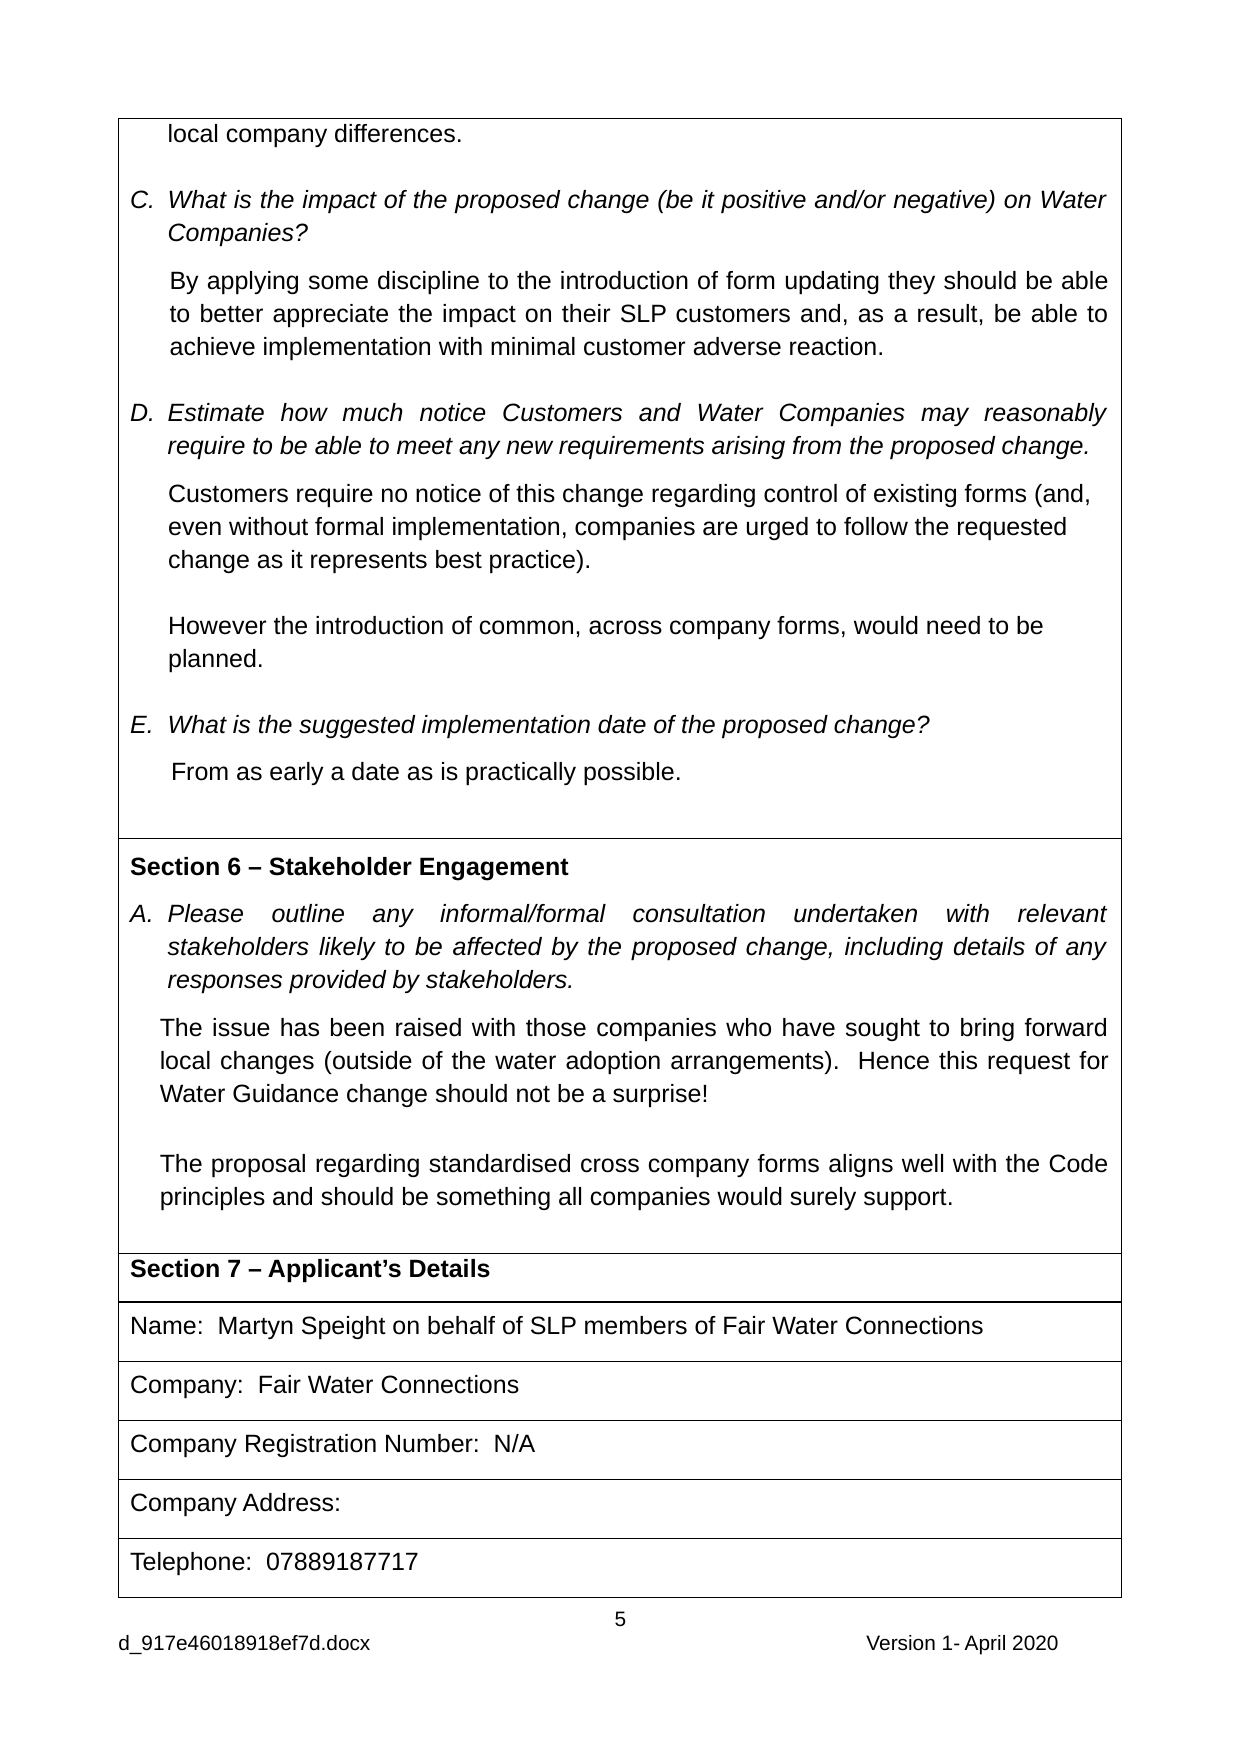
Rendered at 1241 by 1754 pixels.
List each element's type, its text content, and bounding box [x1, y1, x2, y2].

table_cell Company Address: [119, 1480, 1121, 1538]
table_cell Telephone: 07889187717 [119, 1539, 1121, 1597]
table_cell Company: Fair Water Connections [119, 1362, 1121, 1419]
table_cell Section 6 – Stakeholder Engagement Please outline any informal/formal consultation undertaken with relevant stakeholders likely to be affected by the proposed change, including details of any responses provided by stakeholders. The issue has been raised with those companies who have sought to bring forward local changes (outside of the water adoption arrangements). Hence this request for Water Guidance change should not be a surprise! The proposal regarding standardised cross company forms aligns well with the Code principles and should be something all companies would surely support. [119, 839, 1121, 1253]
table_cell Company Registration Number: N/A [119, 1421, 1121, 1479]
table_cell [119, 119, 1121, 838]
table_cell Section 7 – Applicant’s Details [119, 1254, 1121, 1301]
table_cell Name: Martyn Speight on behalf of SLP members of Fair Water Connections [119, 1303, 1121, 1361]
